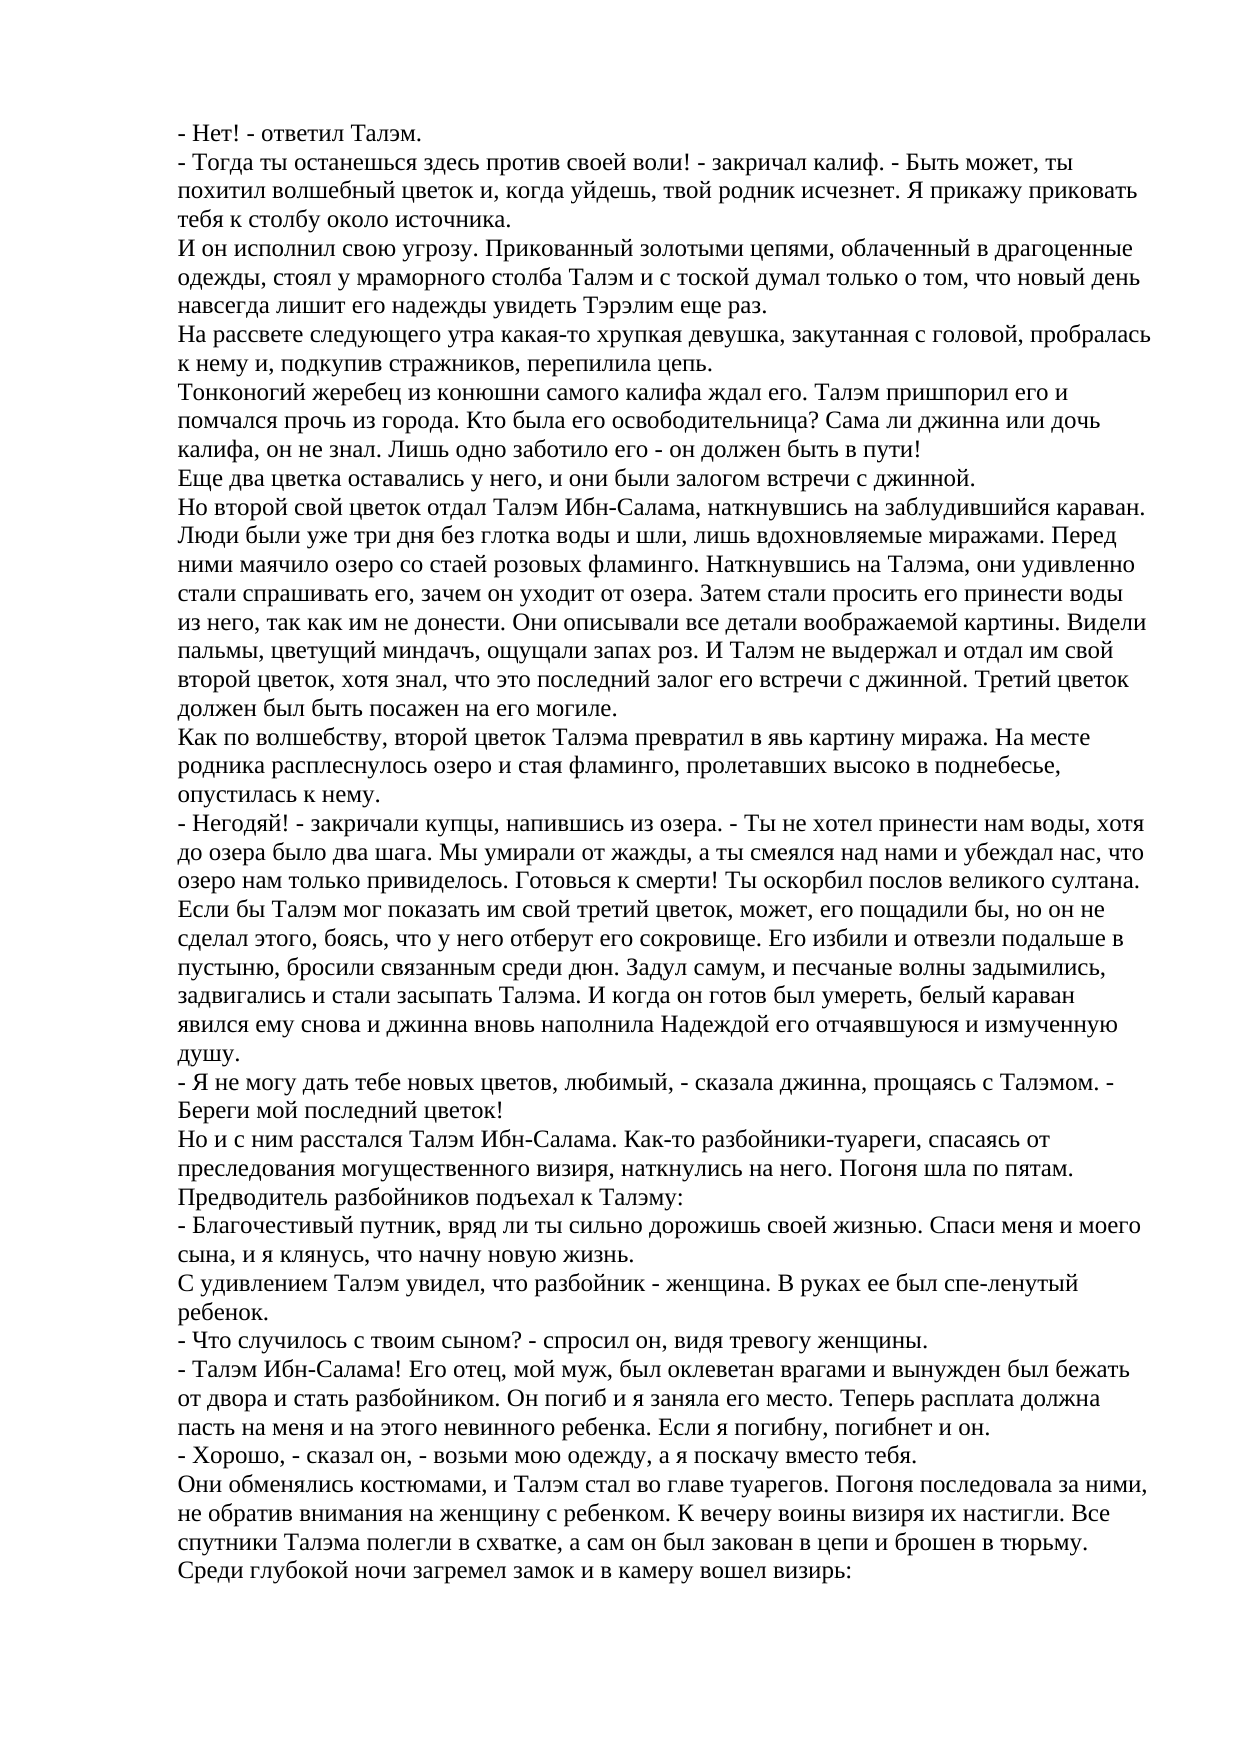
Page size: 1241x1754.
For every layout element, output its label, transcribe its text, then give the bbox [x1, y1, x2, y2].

text Если бы Талэм мог показать им свой третий цветок, может, его пощадили бы, но он не сделал этого, боясь, что у него отберут его сокровище. Его избили и отвезли подальше в пустыню, бросили связанным среди дюн. Задул самум, и песчаные волны задымились, задвигались и стали засыпать Талэма. И когда он готов был умереть, белый караван явился ему снова и джинна вновь наполнила Надеждой его отчаявшуюся и измученную душу. [177, 894, 1152, 1067]
text - Благочестивый путник, вряд ли ты сильно дорожишь своей жизнью. Спаси меня и моего сына, и я клянусь, что начну новую жизнь. [177, 1211, 1152, 1268]
text Но и с ним расстался Талэм Ибн-Салама. Как-то разбойники-туареги, спасаясь от преследования могущественного визиря, наткнулись на него. Погоня шла по пятам. Предводитель разбойников подъехал к Талэму: [177, 1124, 1152, 1211]
text На рассвете следующего утра какая-то хрупкая девушка, закутанная с головой, пробралась к нему и, подкупив стражников, перепилила цепь. [177, 319, 1152, 377]
text - Хорошо, - сказал он, - возьми мою одежду, а я поскачу вместо тебя. [177, 1441, 1152, 1469]
text - Я не могу дать тебе новых цветов, любимый, - сказала джинна, прощаясь с Талэмом. - Береги мой последний цветок! [177, 1067, 1152, 1124]
text Они обменялись костюмами, и Талэм стал во главе туарегов. Погоня последовала за ними, не обратив внимания на женщину с ребенком. К вечеру воины визиря их настигли. Все спутники Талэма полегли в схватке, а сам он был закован в цепи и брошен в тюрьму. Среди глубокой ночи загремел замок и в камеру вошел визирь: [177, 1469, 1152, 1584]
text - Что случилось с твоим сыном? - спросил он, видя тревогу женщины. [177, 1326, 1152, 1354]
text - Талэм Ибн-Салама! Его отец, мой муж, был оклеветан врагами и вынужден был бежать от двора и стать разбойником. Он погиб и я заняла его место. Теперь расплата должна пасть на меня и на этого невинного ребенка. Если я погибну, погибнет и он. [177, 1354, 1152, 1441]
text - Негодяй! - закричали купцы, напившись из озера. - Ты не хотел принести нам воды, хотя до озера было два шага. Мы умирали от жажды, а ты смеялся над нами и убеждал нас, что озеро нам только привиделось. Готовься к смерти! Ты оскорбил послов великого султана. [177, 808, 1152, 894]
text И он исполнил свою угрозу. Прикованный золотыми цепями, облаченный в драгоценные одежды, стоял у мраморного столба Талэм и с тоской думал только о том, что новый день навсегда лишит его надежды увидеть Тэрэлим еще раз. [177, 233, 1152, 319]
text Еще два цветка оставались у него, и они были залогом встречи с джинной. [177, 463, 1152, 492]
text - Тогда ты останешься здесь против своей воли! - закричал калиф. - Быть может, ты похитил волшебный цветок и, когда уйдешь, твой родник исчезнет. Я прикажу приковать тебя к столбу около источника. [177, 147, 1152, 233]
text Тонконогий жеребец из конюшни самого калифа ждал его. Талэм пришпорил его и помчался прочь из города. Кто была его освободительница? Сама ли джинна или дочь калифа, он не знал. Лишь одно заботило его - он должен быть в пути! [177, 377, 1152, 463]
text - Нет! - ответил Талэм. [177, 118, 1152, 147]
text Но второй свой цветок отдал Талэм Ибн-Салама, наткнувшись на заблудившийся караван. Люди были уже три дня без глотка воды и шли, лишь вдохновляемые миражами. Перед ними маячило озеро со стаей розовых фламинго. Наткнувшись на Талэма, они удивленно стали спрашивать его, зачем он уходит от озера. Затем стали просить его принести воды из него, так как им не донести. Они описывали все детали воображаемой картины. Видели пальмы, цветущий миндачъ, ощущали запах роз. И Талэм не выдержал и отдал им свой второй цветок, хотя знал, что это последний залог его встречи с джинной. Третий цветок должен был быть посажен на его могиле. [177, 492, 1152, 722]
text Как по волшебству, второй цветок Талэма превратил в явь картину миража. На месте родника расплеснулось озеро и стая фламинго, пролетавших высоко в поднебесье, опустилась к нему. [177, 722, 1152, 808]
text С удивлением Талэм увидел, что разбойник - женщина. В руках ее был спе-ленутый ребенок. [177, 1268, 1152, 1326]
